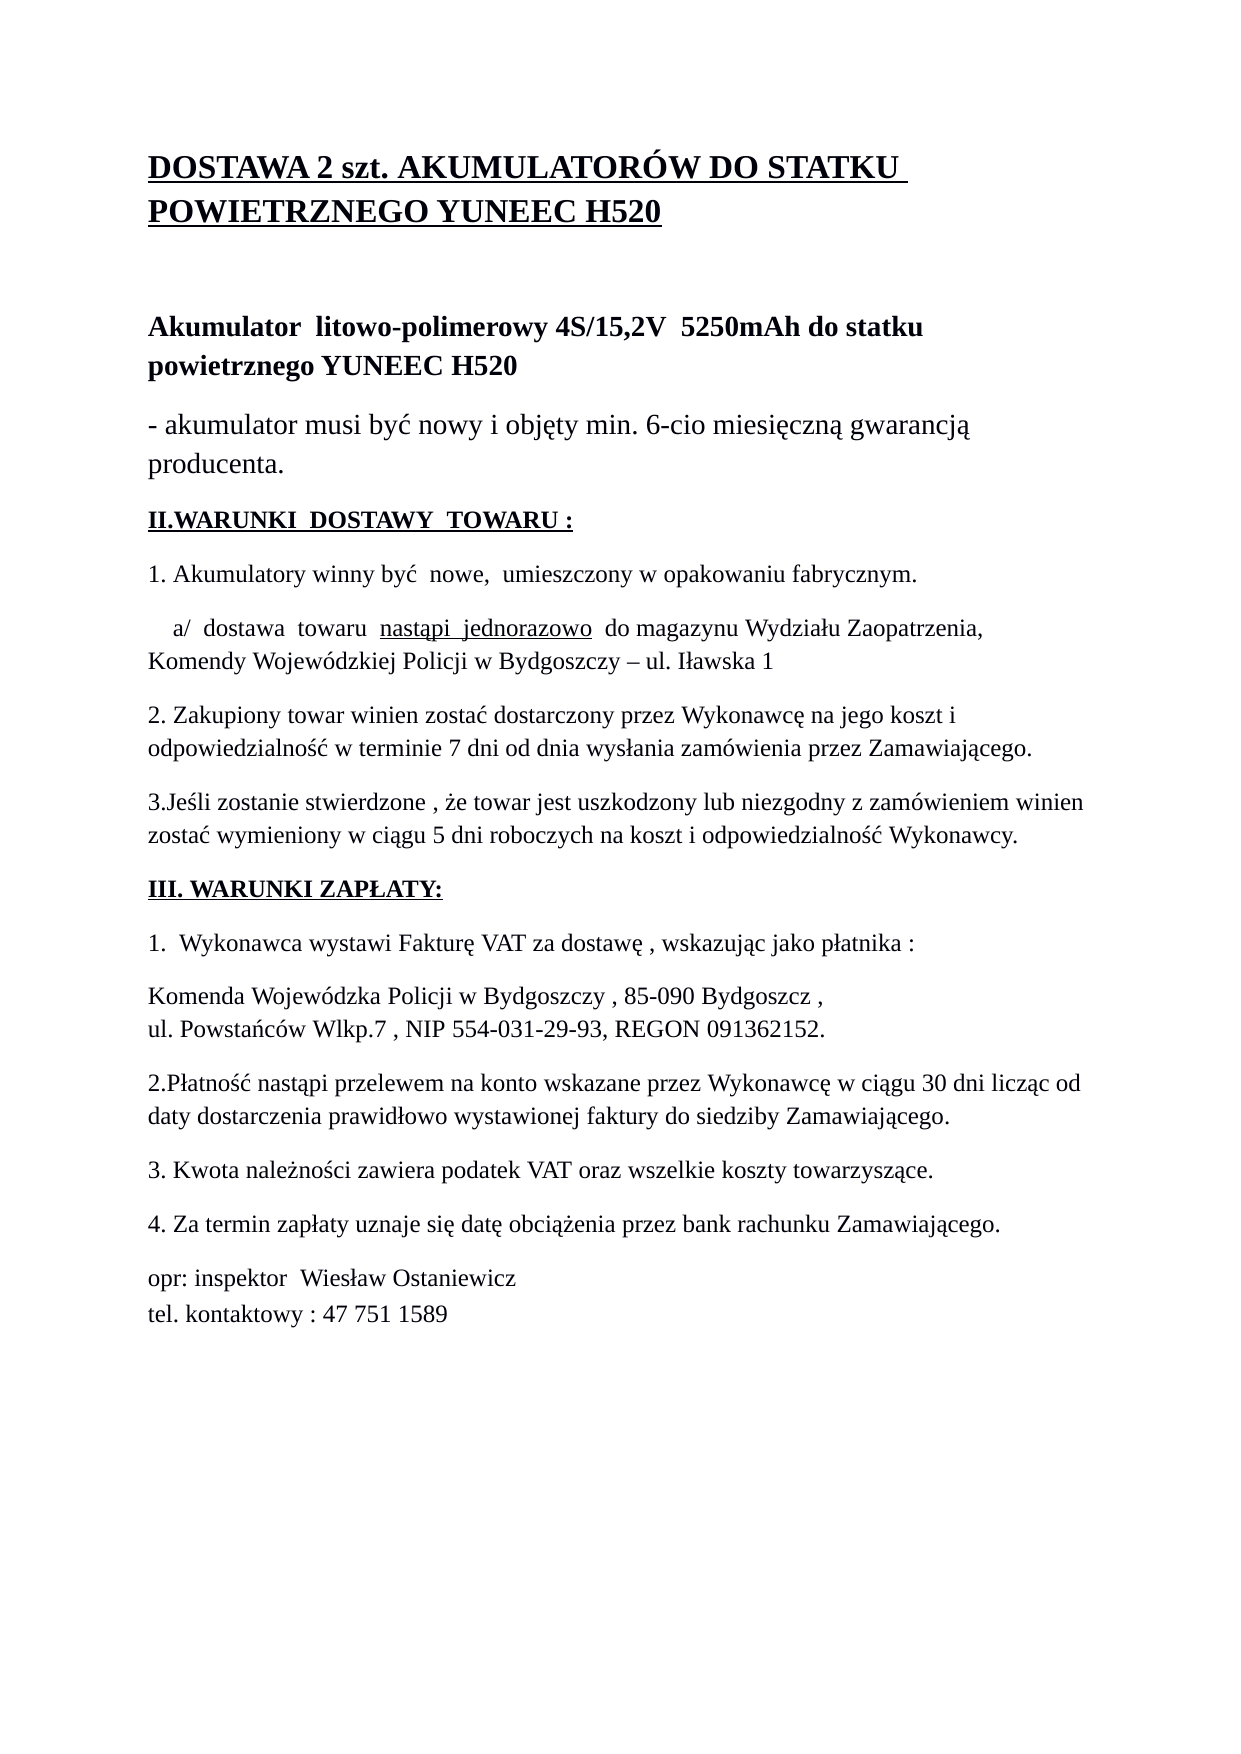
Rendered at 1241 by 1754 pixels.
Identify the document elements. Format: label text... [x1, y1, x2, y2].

text 3.Jeśli zostanie stwierdzone , że towar jest uszkodzony lub niezgodny z zamówieniem winien zostać wymieniony w ciągu 5 dni roboczych na koszt i odpowiedzialność Wykonawcy. [148, 787, 1093, 849]
text 1. Wykonawca wystawi Fakturę VAT za dostawę , wskazując jako płatnika : [148, 928, 1093, 956]
text 3. Kwota należności zawiera podatek VAT oraz wszelkie koszty towarzyszące. [148, 1155, 1093, 1184]
text Akumulator litowo-polimerowy 4S/15,2V 5250mAh do statku powietrznego YUNEEC H520 [148, 309, 1093, 382]
text - akumulator musi być nowy i objęty min. 6-cio miesięczną gwarancją producenta. [148, 407, 1093, 479]
text tel. kontaktowy : 47 751 1589 [148, 1299, 1093, 1328]
text II.WARUNKI DOSTAWY TOWARU : [148, 505, 1093, 534]
text opr: inspektor Wiesław Ostaniewicz [148, 1263, 1093, 1292]
text 1. Akumulatory winny być nowe, umieszczony w opakowaniu fabrycznym. [148, 559, 1093, 588]
text DOSTAWA 2 szt. AKUMULATORÓW DO STATKU POWIETRZNEGO YUNEEC H520 [148, 148, 1093, 230]
text a/ dostawa towaru nastąpi jednorazowo do magazynu Wydziału Zaopatrzenia, Komendy Wojewódzkiej Policji w Bydgoszczy – ul. Iławska 1 [148, 613, 1093, 675]
text III. WARUNKI ZAPŁATY: [148, 874, 1093, 902]
text 2. Zakupiony towar winien zostać dostarczony przez Wykonawcę na jego koszt i odpowiedzialność w terminie 7 dni od dnia wysłania zamówienia przez Zamawiającego. [148, 700, 1093, 762]
text 4. Za termin zapłaty uznaje się datę obciążenia przez bank rachunku Zamawiającego. [148, 1209, 1093, 1238]
text 2.Płatność nastąpi przelewem na konto wskazane przez Wykonawcę w ciągu 30 dni licząc od daty dostarczenia prawidłowo wystawionej faktury do siedziby Zamawiającego. [148, 1068, 1093, 1130]
text Komenda Wojewódzka Policji w Bydgoszczy , 85-090 Bydgoszcz , ul. Powstańców Wlkp.7 , NIP 554-031-29-93, REGON 091362152. [148, 981, 1093, 1043]
